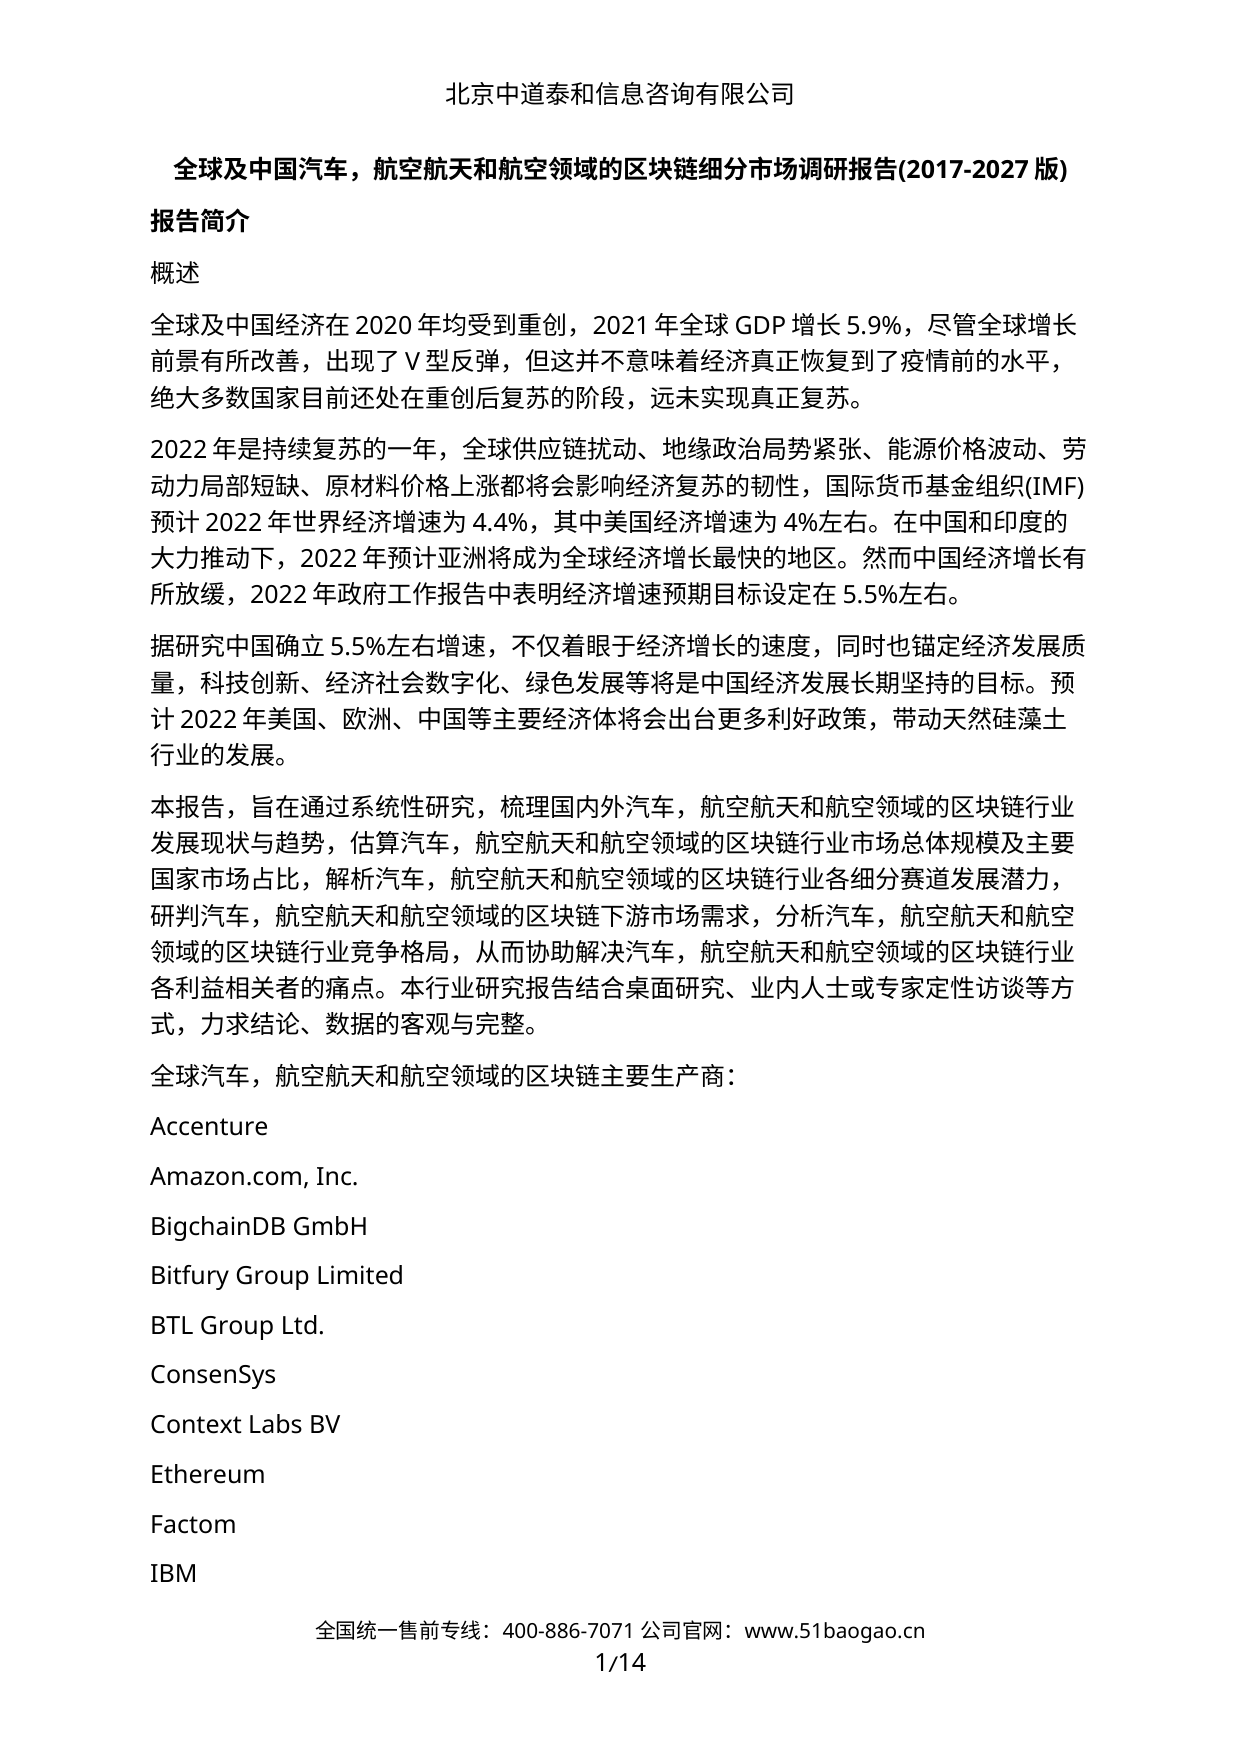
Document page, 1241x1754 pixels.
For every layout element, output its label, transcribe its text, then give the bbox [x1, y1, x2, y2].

text ConsenSys [150, 1357, 1090, 1391]
text Bitfury Group Limited [150, 1258, 1090, 1292]
text 全球汽车，航空航天和航空领域的区块链主要生产商： [150, 1057, 1090, 1093]
text BTL Group Ltd. [150, 1307, 1090, 1342]
text BigchainDB GmbH [150, 1208, 1090, 1242]
text 据研究中国确立5.5%左右增速，不仅着眼于经济增长的速度，同时也锚定经济发展质量，科技创新、经济社会数字化、绿色发展等将是中国经济发展长期坚持的目标。预计2022年美国、欧洲、中国等主要经济体将会出台更多利好政策，带动天然硅藻土行业的发展。 [150, 627, 1090, 772]
text Accenture [150, 1109, 1090, 1143]
text Ethereum [150, 1457, 1090, 1491]
text 全球及中国汽车，航空航天和航空领域的区块链细分市场调研报告(2017-2027版) [150, 150, 1090, 186]
text Context Labs BV [150, 1407, 1090, 1441]
text 本报告，旨在通过系统性研究，梳理国内外汽车，航空航天和航空领域的区块链行业发展现状与趋势，估算汽车，航空航天和航空领域的区块链行业市场总体规模及主要国家市场占比，解析汽车，航空航天和航空领域的区块链行业各细分赛道发展潜力，研判汽车，航空航天和航空领域的区块链下游市场需求，分析汽车，航空航天和航空领域的区块链行业竞争格局，从而协助解决汽车，航空航天和航空领域的区块链行业各利益相关者的痛点。本行业研究报告结合桌面研究、业内人士或专家定性访谈等方式，力求结论、数据的客观与完整。 [150, 787, 1090, 1041]
text 概述 [150, 254, 1090, 290]
text 报告简介 [150, 202, 1090, 238]
text 2022年是持续复苏的一年，全球供应链扰动、地缘政治局势紧张、能源价格波动、劳动力局部短缺、原材料价格上涨都将会影响经济复苏的韧性，国际货币基金组织(IMF)预计2022年世界经济增速为4.4%，其中美国经济增速为4%左右。在中国和印度的大力推动下，2022年预计亚洲将成为全球经济增长最快的地区。然而中国经济增长有所放缓，2022年政府工作报告中表明经济增速预期目标设定在5.5%左右。 [150, 430, 1090, 611]
text Amazon.com, Inc. [150, 1158, 1090, 1192]
text Factom [150, 1506, 1090, 1540]
text 全球及中国经济在2020年均受到重创，2021年全球GDP增长5.9%，尽管全球增长前景有所改善，出现了V型反弹，但这并不意味着经济真正恢复到了疫情前的水平，绝大多数国家目前还处在重创后复苏的阶段，远未实现真正复苏。 [150, 306, 1090, 414]
text IBM [150, 1556, 1090, 1590]
